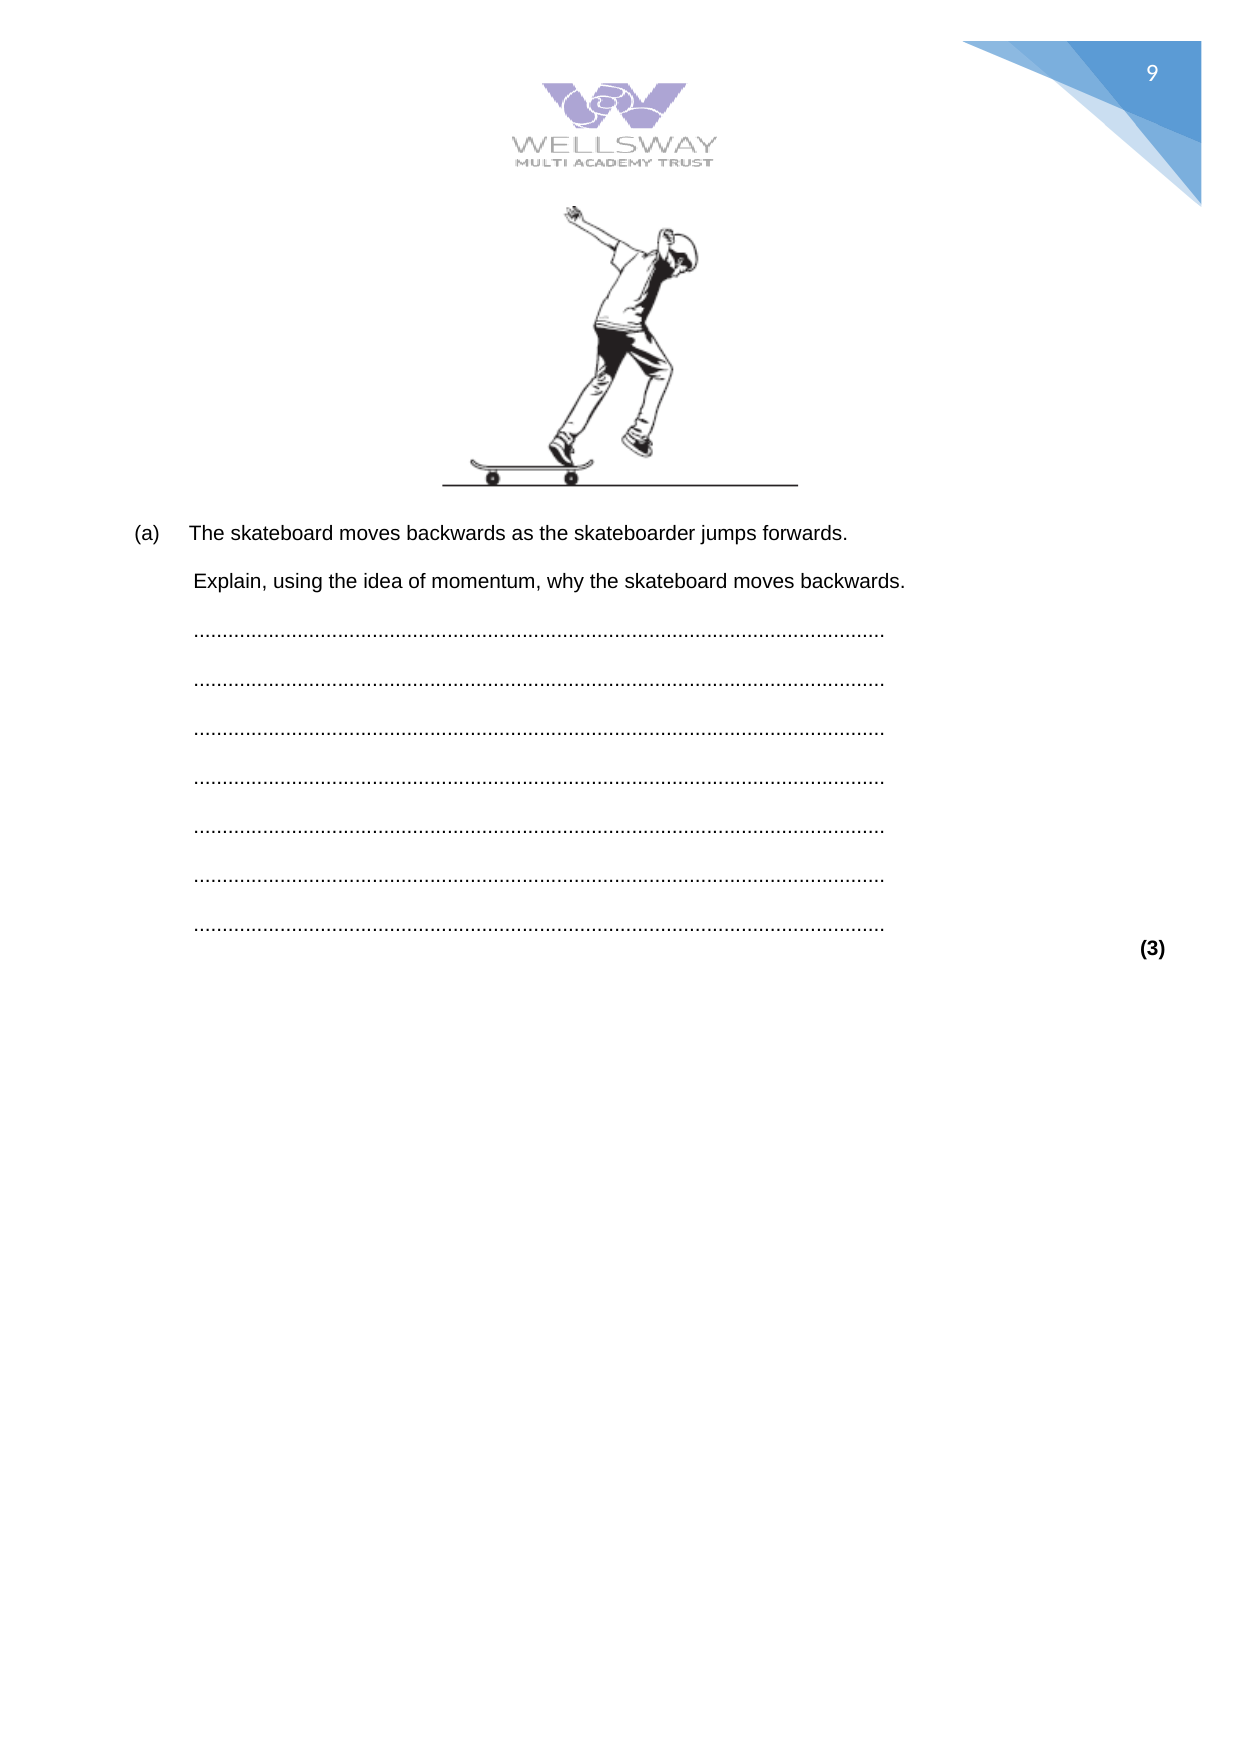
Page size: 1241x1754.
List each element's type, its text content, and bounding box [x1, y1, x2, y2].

text (a) The skateboard moves backwards as the skateboarder jumps forwards. [134, 520, 1106, 544]
text ........................................................................................................................ [193, 814, 1106, 838]
text (3) [75, 936, 1165, 960]
text ........................................................................................................................ [193, 863, 1106, 887]
text Explain, using the idea of momentum, why the skateboard moves backwards. [193, 569, 1106, 593]
picture [442, 206, 799, 496]
picture [497, 73, 743, 182]
text ........................................................................................................................ [193, 912, 1106, 936]
picture [962, 41, 1202, 207]
text ........................................................................................................................ [193, 667, 1106, 691]
text ........................................................................................................................ [193, 765, 1106, 789]
text ........................................................................................................................ [193, 716, 1106, 740]
text ........................................................................................................................ [193, 618, 1106, 642]
